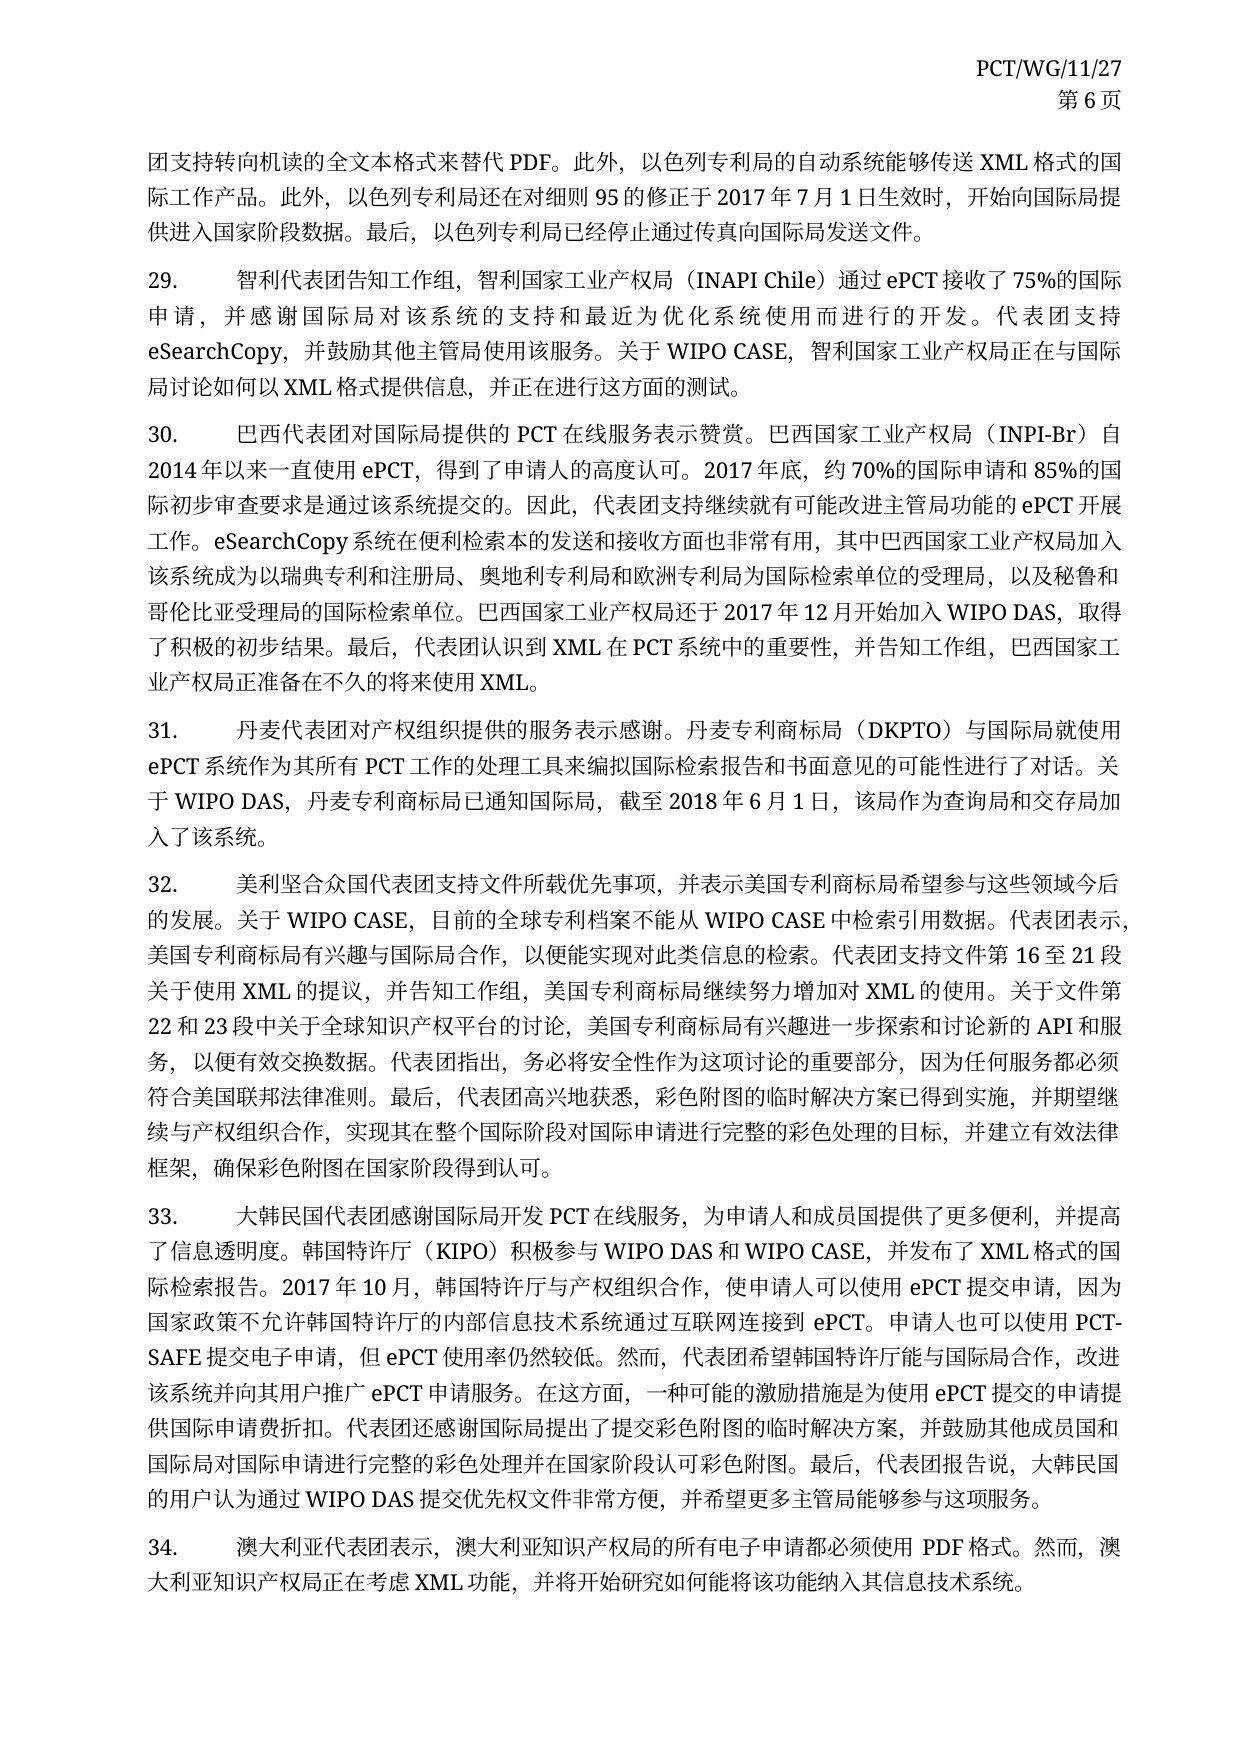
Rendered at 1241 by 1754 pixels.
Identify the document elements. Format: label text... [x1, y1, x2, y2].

list 智利代表团告知工作组，智利国家工业产权局（INAPI Chile）通过ePCT接收了75%的国际申请，并感谢国际局对该系统的支持和最近为优化系统使用而进行的开发。代表团支持eSearchCopy，并鼓励其他主管局使用该服务。关于WIPO CASE，智利国家工业产权局正在与国际局讨论如何以XML格式提供信息，并正在进行这方面的测试。 [148, 259, 1122, 401]
list 澳大利亚代表团表示，澳大利亚知识产权局的所有电子申请都必须使用PDF格式。然而，澳大利亚知识产权局正在考虑XML功能，并将开始研究如何能将该功能纳入其信息技术系统。 [148, 1526, 1122, 1597]
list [148, 141, 1122, 247]
list 大韩民国代表团感谢国际局开发PCT在线服务，为申请人和成员国提供了更多便利，并提高了信息透明度。韩国特许厅（KIPO）积极参与WIPO DAS和WIPO CASE，并发布了XML格式的国际检索报告。2017年10月，韩国特许厅与产权组织合作，使申请人可以使用ePCT提交申请，因为国家政策不允许韩国特许厅的内部信息技术系统通过互联网连接到ePCT。申请人也可以使用PCT-SAFE提交电子申请，但ePCT使用率仍然较低。然而，代表团希望韩国特许厅能与国际局合作，改进该系统并向其用户推广ePCT申请服务。在这方面，一种可能的激励措施是为使用ePCT提交的申请提供国际申请费折扣。代表团还感谢国际局提出了提交彩色附图的临时解决方案，并鼓励其他成员国和国际局对国际申请进行完整的彩色处理并在国家阶段认可彩色附图。最后，代表团报告说，大韩民国的用户认为通过WIPO DAS提交优先权文件非常方便，并希望更多主管局能够参与这项服务。 [148, 1195, 1122, 1514]
list 巴西代表团对国际局提供的PCT在线服务表示赞赏。巴西国家工业产权局（INPI-Br）自2014年以来一直使用ePCT，得到了申请人的高度认可。2017年底，约70%的国际申请和85%的国际初步审查要求是通过该系统提交的。因此，代表团支持继续就有可能改进主管局功能的ePCT开展工作。eSearchCopy系统在便利检索本的发送和接收方面也非常有用，其中巴西国家工业产权局加入该系统成为以瑞典专利和注册局、奥地利专利局和欧洲专利局为国际检索单位的受理局，以及秘鲁和哥伦比亚受理局的国际检索单位。巴西国家工业产权局还于2017年12月开始加入WIPO DAS，取得了积极的初步结果。最后，代表团认识到XML在PCT系统中的重要性，并告知工作组，巴西国家工业产权局正准备在不久的将来使用XML。 [148, 414, 1122, 697]
list 美利坚合众国代表团支持文件所载优先事项，并表示美国专利商标局希望参与这些领域今后的发展。关于WIPO CASE，目前的全球专利档案不能从WIPO CASE中检索引用数据。代表团表示，美国专利商标局有兴趣与国际局合作，以便能实现对此类信息的检索。代表团支持文件第16至21段关于使用XML的提议，并告知工作组，美国专利商标局继续努力增加对XML的使用。关于文件第22和23段中关于全球知识产权平台的讨论，美国专利商标局有兴趣进一步探索和讨论新的API和服务，以便有效交换数据。代表团指出，务必将安全性作为这项讨论的重要部分，因为任何服务都必须符合美国联邦法律准则。最后，代表团高兴地获悉，彩色附图的临时解决方案已得到实施，并期望继续与产权组织合作，实现其在整个国际阶段对国际申请进行完整的彩色处理的目标，并建立有效法律框架，确保彩色附图在国家阶段得到认可。 [148, 864, 1122, 1182]
list 丹麦代表团对产权组织提供的服务表示感谢。丹麦专利商标局（DKPTO）与国际局就使用ePCT系统作为其所有PCT工作的处理工具来编拟国际检索报告和书面意见的可能性进行了对话。关于WIPO DAS，丹麦专利商标局已通知国际局，截至2018年6月1日，该局作为查询局和交存局加入了该系‍统。 [148, 709, 1122, 851]
